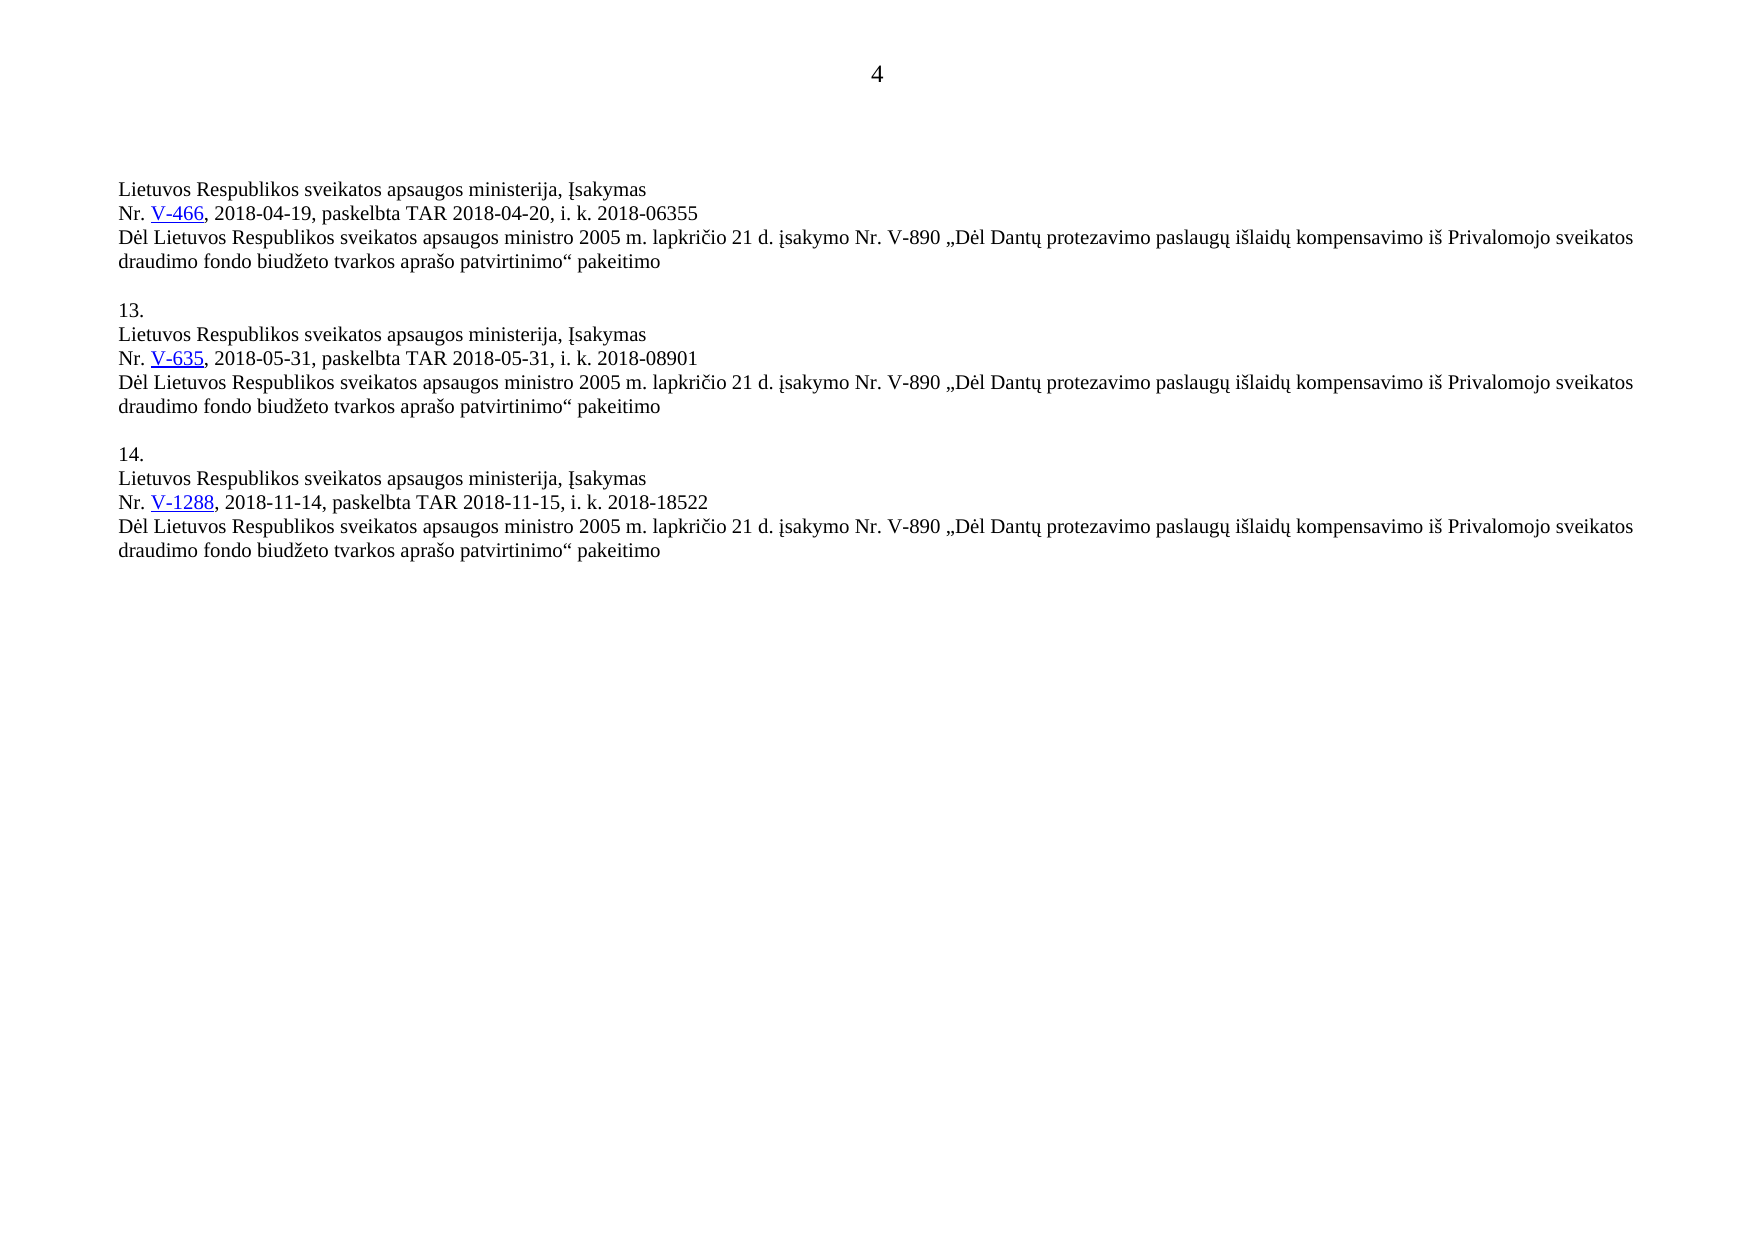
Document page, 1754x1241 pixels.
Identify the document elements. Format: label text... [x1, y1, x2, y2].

text Lietuvos Respublikos sveikatos apsaugos ministerija, Įsakymas [118, 177, 1636, 201]
text Nr. , 2018-05-31, paskelbta TAR 2018-05-31, i. k. 2018-08901 [118, 346, 1636, 370]
text 13. [118, 297, 1636, 322]
text Nr. , 2018-04-19, paskelbta TAR 2018-04-20, i. k. 2018-06355 [118, 201, 1636, 225]
text Lietuvos Respublikos sveikatos apsaugos ministerija, Įsakymas [118, 322, 1636, 346]
text Nr. , 2018-11-14, paskelbta TAR 2018-11-15, i. k. 2018-18522 [118, 490, 1636, 514]
text 14. [118, 442, 1636, 466]
text Lietuvos Respublikos sveikatos apsaugos ministerija, Įsakymas [118, 466, 1636, 490]
